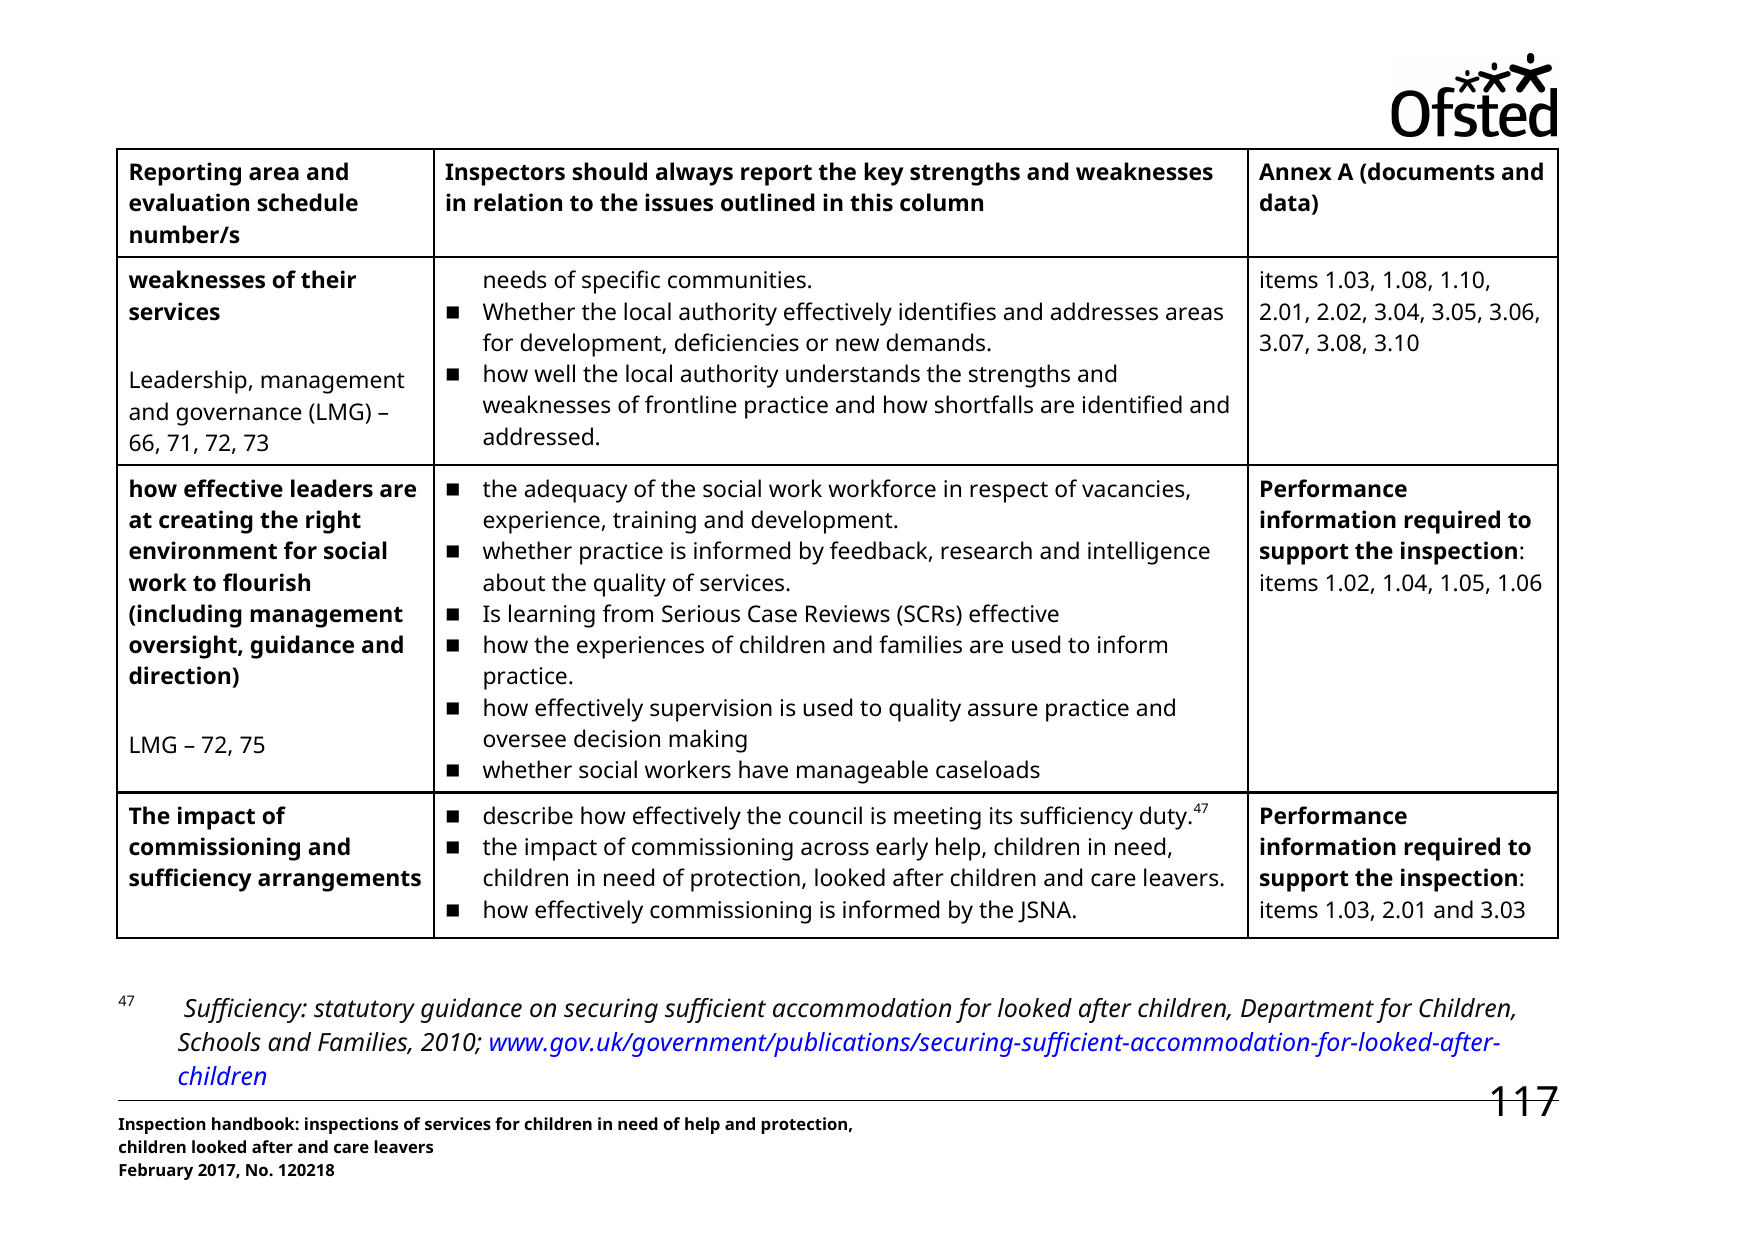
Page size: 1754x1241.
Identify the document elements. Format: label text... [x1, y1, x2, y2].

table_cell How well the leaders and managers know the strengths and weaknesses of their services Leadership, management and governance (LMG) – 66, 71, 72, 73 [118, 258, 433, 464]
picture [1391, 53, 1557, 137]
table_cell how effective leaders are at creating the right environment for social work to flourish (including management oversight, guidance and direction) LMG – 72, 75 [118, 466, 433, 791]
table_header Annex A (documents and data) [1249, 150, 1557, 256]
table_header Reporting area and evaluation schedule number/s [118, 150, 433, 256]
table_cell Performance information required to support the inspection: items 1.02, 1.04, 1.05, 1.06 [1249, 466, 1557, 791]
table_header Inspectors should always report the key strengths and weaknesses in relation to the issues outlined in this column [435, 150, 1247, 256]
table_cell Performance information required to support the inspection: items 1.03, 1.08, 1.10, 2.01, 2.02, 3.04, 3.05, 3.06, 3.07, 3.08, 3.10 [1249, 258, 1557, 464]
table_cell the adequacy of the social work workforce in respect of vacancies, experience, training and development. whether practice is informed by feedback, research and intelligence about the quality of services. Is learning from Serious Case Reviews (SCRs) effective how the experiences of children and families are used to inform practice. how effectively supervision is used to quality assure practice and oversee decision making whether social workers have manageable caseloads [435, 466, 1247, 791]
table_cell The impact of commissioning and sufficiency arrangements LMG – 40, 67, 68, 76 LMG – 67, 68, 76 [118, 794, 433, 937]
